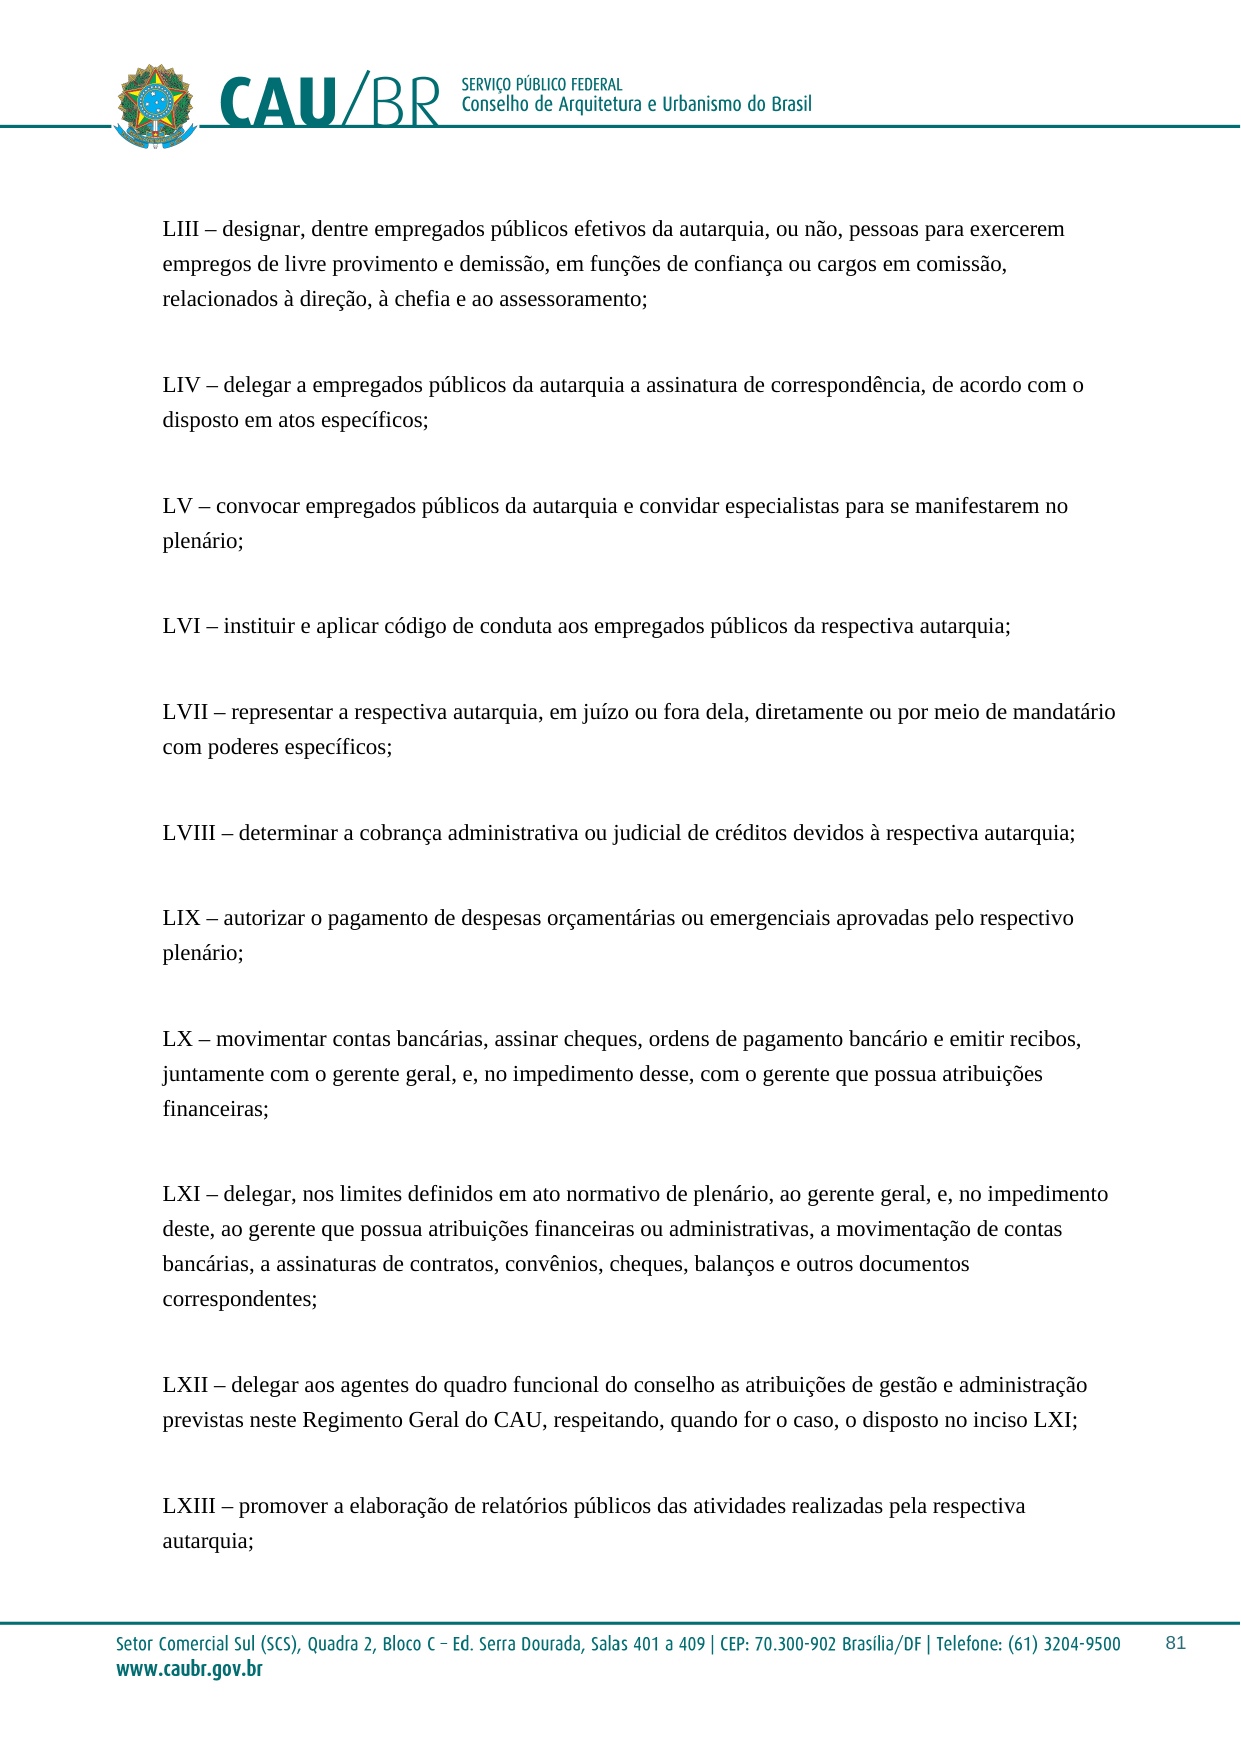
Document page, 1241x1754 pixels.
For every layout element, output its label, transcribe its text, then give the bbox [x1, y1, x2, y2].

text LXII – delegar aos agentes do quadro funcional do conselho as atribuições de gestão e administração previstas neste Regimento Geral do CAU, respeitando, quando for o caso, o disposto no inciso LXI; [162, 1362, 1123, 1432]
picture [0, 1579, 1240, 1754]
text LXIII – promover a elaboração de relatórios públicos das atividades realizadas pela respectiva autarquia; [162, 1483, 1123, 1553]
text LIX – autorizar o pagamento de despesas orçamentárias ou emergenciais aprovadas pelo respectivo plenário; [162, 896, 1123, 966]
picture [0, 0, 1241, 177]
text LIII – designar, dentre empregados públicos efetivos da autarquia, ou não, pessoas para exercerem empregos de livre provimento e demissão, em funções de confiança ou cargos em comissão, relacionados à direção, à chefia e ao assessoramento; [162, 207, 1123, 312]
text LVIII – determinar a cobrança administrativa ou judicial de créditos devidos à respectiva autarquia; [162, 810, 1123, 845]
text LXI – delegar, nos limites definidos em ato normativo de plenário, ao gerente geral, e, no impedimento deste, ao gerente que possua atribuições financeiras ou administrativas, a movimentação de contas bancárias, a assinaturas de contratos, convênios, cheques, balanços e outros documentos correspondentes; [162, 1172, 1123, 1312]
text LV – convocar empregados públicos da autarquia e convidar especialistas para se manifestarem no plenário; [162, 483, 1123, 553]
text LVII – representar a respectiva autarquia, em juízo ou fora dela, diretamente ou por meio de mandatário com poderes específicos; [162, 689, 1123, 759]
text LX – movimentar contas bancárias, assinar cheques, ordens de pagamento bancário e emitir recibos, juntamente com o gerente geral, e, no impedimento desse, com o gerente que possua atribuições financeiras; [162, 1016, 1123, 1121]
text LVI – instituir e aplicar código de conduta aos empregados públicos da respectiva autarquia; [162, 604, 1123, 639]
text LIV – delegar a empregados públicos da autarquia a assinatura de correspondência, de acordo com o disposto em atos específicos; [162, 362, 1123, 432]
